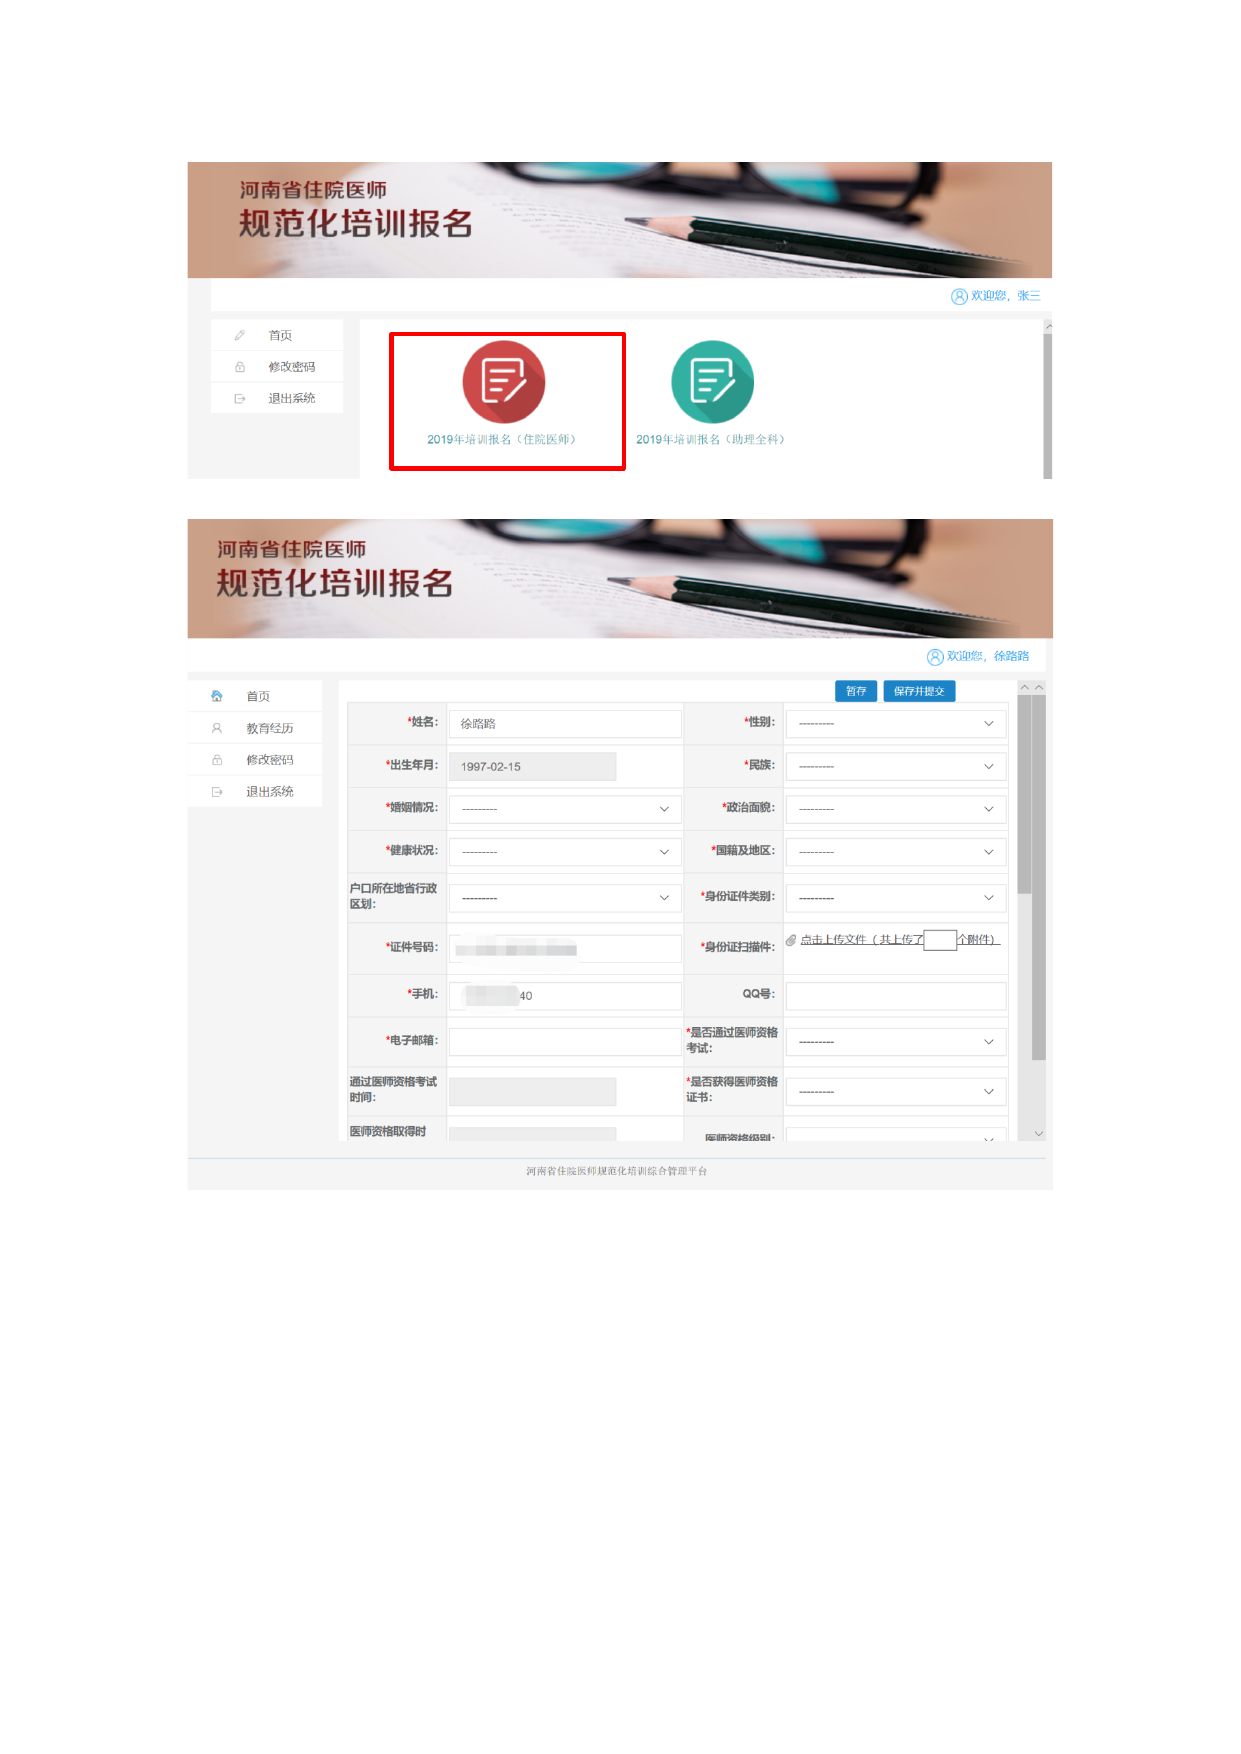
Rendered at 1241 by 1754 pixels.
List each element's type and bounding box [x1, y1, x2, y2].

picture [187, 519, 1054, 1190]
picture [187, 162, 1053, 479]
